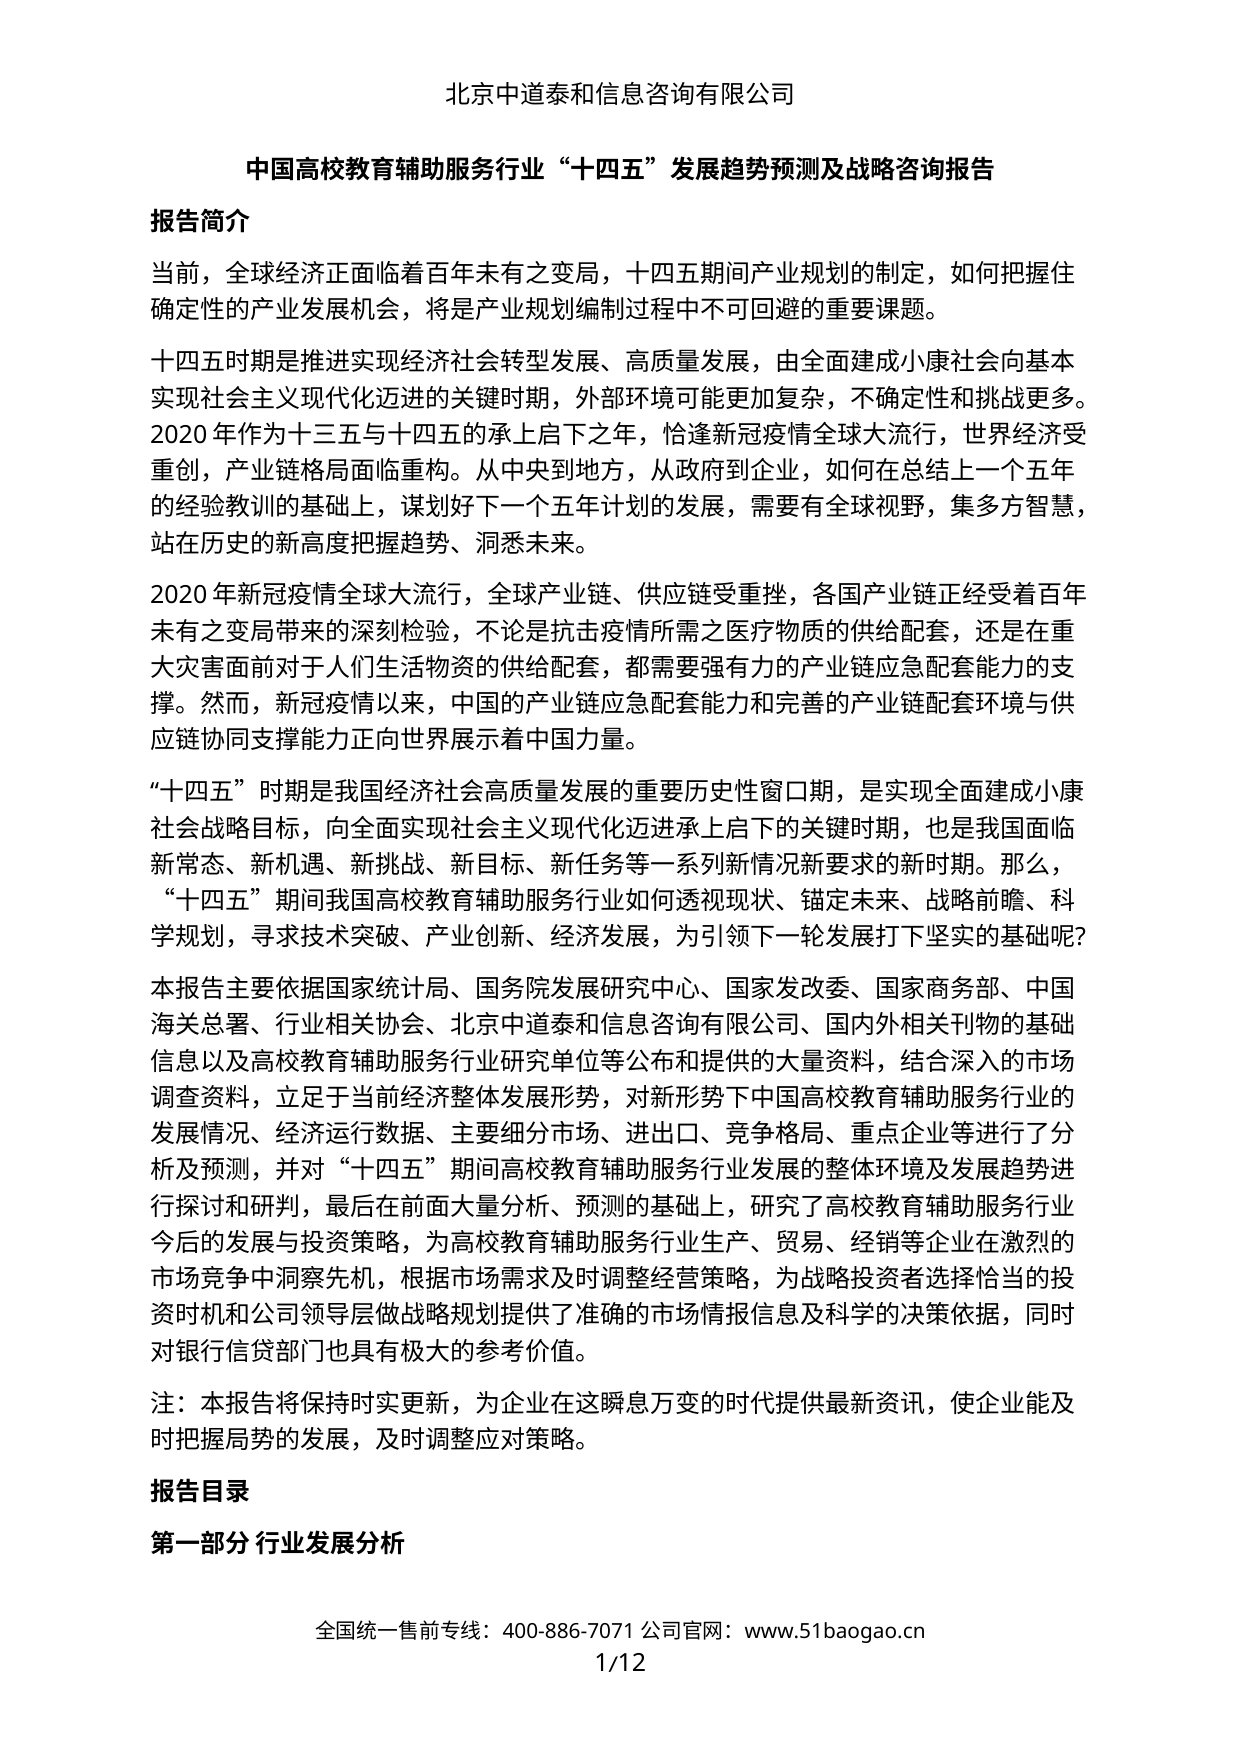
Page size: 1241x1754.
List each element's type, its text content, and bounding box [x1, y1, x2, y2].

text 本报告主要依据国家统计局、国务院发展研究中心、国家发改委、国家商务部、中国海关总署、行业相关协会、北京中道泰和信息咨询有限公司、国内外相关刊物的基础信息以及高校教育辅助服务行业研究单位等公布和提供的大量资料，结合深入的市场调查资料，立足于当前经济整体发展形势，对新形势下中国高校教育辅助服务行业的发展情况、经济运行数据、主要细分市场、进出口、竞争格局、重点企业等进行了分析及预测，并对“十四五”期间高校教育辅助服务行业发展的整体环境及发展趋势进行探讨和研判，最后在前面大量分析、预测的基础上，研究了高校教育辅助服务行业今后的发展与投资策略，为高校教育辅助服务行业生产、贸易、经销等企业在激烈的市场竞争中洞察先机，根据市场需求及时调整经营策略，为战略投资者选择恰当的投资时机和公司领导层做战略规划提供了准确的市场情报信息及科学的决策依据，同时对银行信贷部门也具有极大的参考价值。 [150, 969, 1090, 1367]
text 中国高校教育辅助服务行业“十四五”发展趋势预测及战略咨询报告 [150, 150, 1090, 186]
text 2020年新冠疫情全球大流行，全球产业链、供应链受重挫，各国产业链正经受着百年未有之变局带来的深刻检验，不论是抗击疫情所需之医疗物质的供给配套，还是在重大灾害面前对于人们生活物资的供给配套，都需要强有力的产业链应急配套能力的支撑。然而，新冠疫情以来，中国的产业链应急配套能力和完善的产业链配套环境与供应链协同支撑能力正向世界展示着中国力量。 [150, 575, 1090, 756]
text 报告目录 [150, 1471, 1090, 1507]
text 报告简介 [150, 202, 1090, 238]
text 注：本报告将保持时实更新，为企业在这瞬息万变的时代提供最新资讯，使企业能及时把握局势的发展，及时调整应对策略。 [150, 1383, 1090, 1456]
text 当前，全球经济正面临着百年未有之变局，十四五期间产业规划的制定，如何把握住确定性的产业发展机会，将是产业规划编制过程中不可回避的重要课题。 [150, 254, 1090, 326]
text 第一部分 行业发展分析 [150, 1523, 1090, 1559]
text 十四五时期是推进实现经济社会转型发展、高质量发展，由全面建成小康社会向基本实现社会主义现代化迈进的关键时期，外部环境可能更加复杂，不确定性和挑战更多。2020年作为十三五与十四五的承上启下之年，恰逢新冠疫情全球大流行，世界经济受重创，产业链格局面临重构。从中央到地方，从政府到企业，如何在总结上一个五年的经验教训的基础上，谋划好下一个五年计划的发展，需要有全球视野，集多方智慧，站在历史的新高度把握趋势、洞悉未来。 [150, 342, 1090, 559]
text “十四五”时期是我国经济社会高质量发展的重要历史性窗口期，是实现全面建成小康社会战略目标，向全面实现社会主义现代化迈进承上启下的关键时期，也是我国面临新常态、新机遇、新挑战、新目标、新任务等一系列新情况新要求的新时期。那么，“十四五”期间我国高校教育辅助服务行业如何透视现状、锚定未来、战略前瞻、科学规划，寻求技术突破、产业创新、经济发展，为引领下一轮发展打下坚实的基础呢? [150, 772, 1090, 953]
